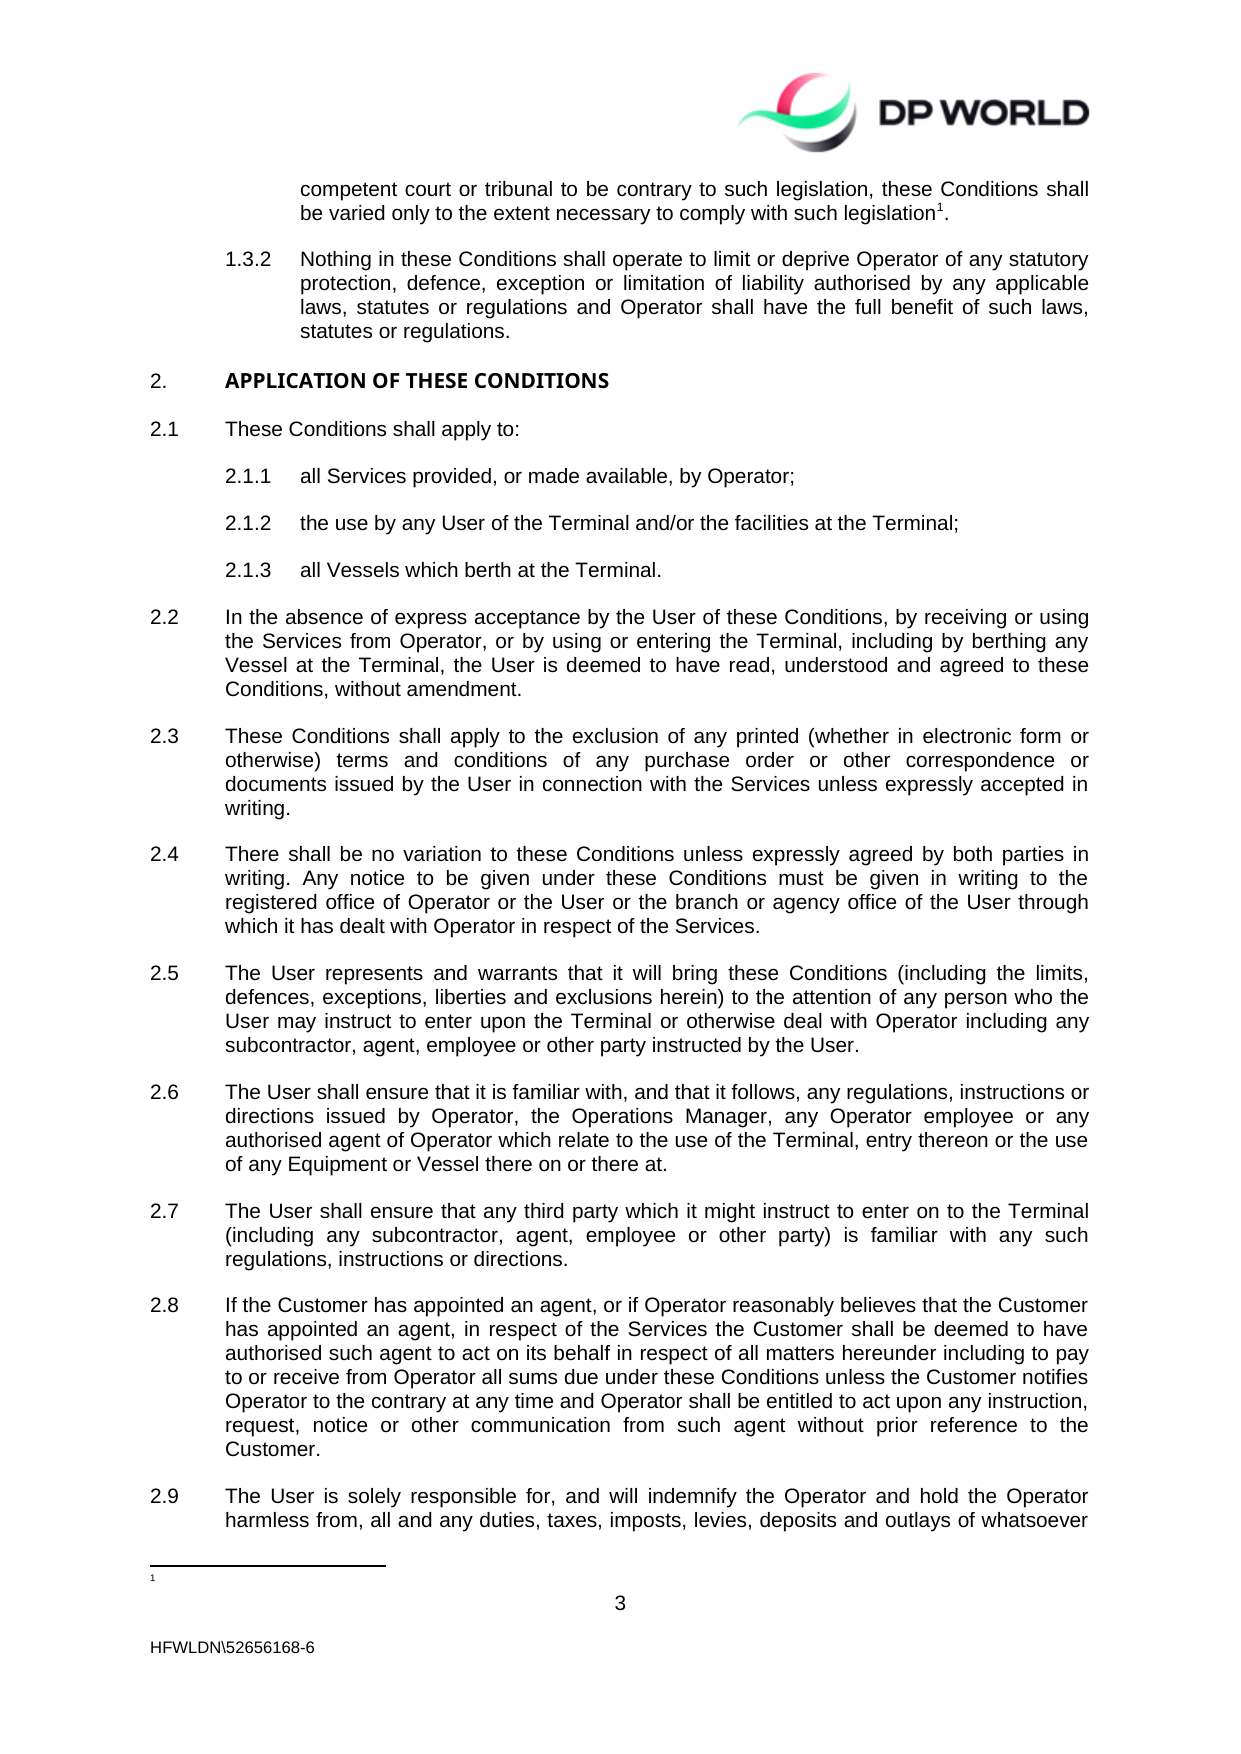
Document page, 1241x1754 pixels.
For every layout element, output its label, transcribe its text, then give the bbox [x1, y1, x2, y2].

text These Conditions shall apply to the exclusion of any printed (whether in electronic form or otherwise) terms and conditions of any purchase order or other correspondence or documents issued by the User in connection with the Services unless expressly accepted in writing. [150, 723, 1090, 819]
text The User shall ensure that it is familiar with, and that it follows, any regulations, instructions or directions issued by Operator, the Operations Manager, any Operator employee or any authorised agent of Operator which relate to the use of the Terminal, entry thereon or the use of any Equipment or Vessel there on or there at. [150, 1080, 1090, 1176]
subtitle APPLICATION OF THESE CONDITIONS [150, 366, 1090, 394]
text In the absence of express acceptance by the User of these Conditions, by receiving or using the Services from Operator, or by using or entering the Terminal, including by berthing any Vessel at the Terminal, the User is deemed to have read, understood and agreed to these Conditions, without amendment. [150, 605, 1090, 701]
picture [737, 73, 1091, 154]
text The User represents and warrants that it will bring these Conditions (including the limits, defences, exceptions, liberties and exclusions herein) to the attention of any person who the User may instruct to enter upon the Terminal or otherwise deal with Operator including any subcontractor, agent, employee or other party instructed by the User. [150, 961, 1090, 1057]
text There shall be no variation to these Conditions unless expressly agreed by both parties in writing. Any notice to be given under these Conditions must be given in writing to the registered office of Operator or the User or the branch or agency office of the User through which it has dealt with Operator in respect of the Services. [150, 842, 1090, 938]
text The User shall ensure that any third party which it might instruct to enter on to the Terminal (including any subcontractor, agent, employee or other party) is familiar with any such regulations, instructions or directions. [150, 1198, 1090, 1270]
text If the Customer has appointed an agent, or if Operator reasonably believes that the Customer has appointed an agent, in respect of the Services the Customer shall be deemed to have authorised such agent to act on its behalf in respect of all matters hereunder including to pay to or receive from Operator all sums due under these Conditions unless the Customer notifies Operator to the contrary at any time and Operator shall be entitled to act upon any instruction, request, notice or other communication from such agent without prior reference to the Customer. [150, 1293, 1090, 1461]
text all Services provided, or made available, by Operator; [225, 464, 1090, 488]
text the use by any User of the Terminal and/or the facilities at the Terminal; [225, 511, 1090, 535]
text all Vessels which berth at the Terminal. [225, 558, 1090, 582]
text Nothing in these Conditions shall operate to limit or deprive Operator of any statutory protection, defence, exception or limitation of liability authorised by any applicable laws, statutes or regulations and Operator shall have the full benefit of such laws, statutes or regulations. [225, 247, 1090, 343]
text These Conditions shall apply to: [150, 417, 1090, 441]
